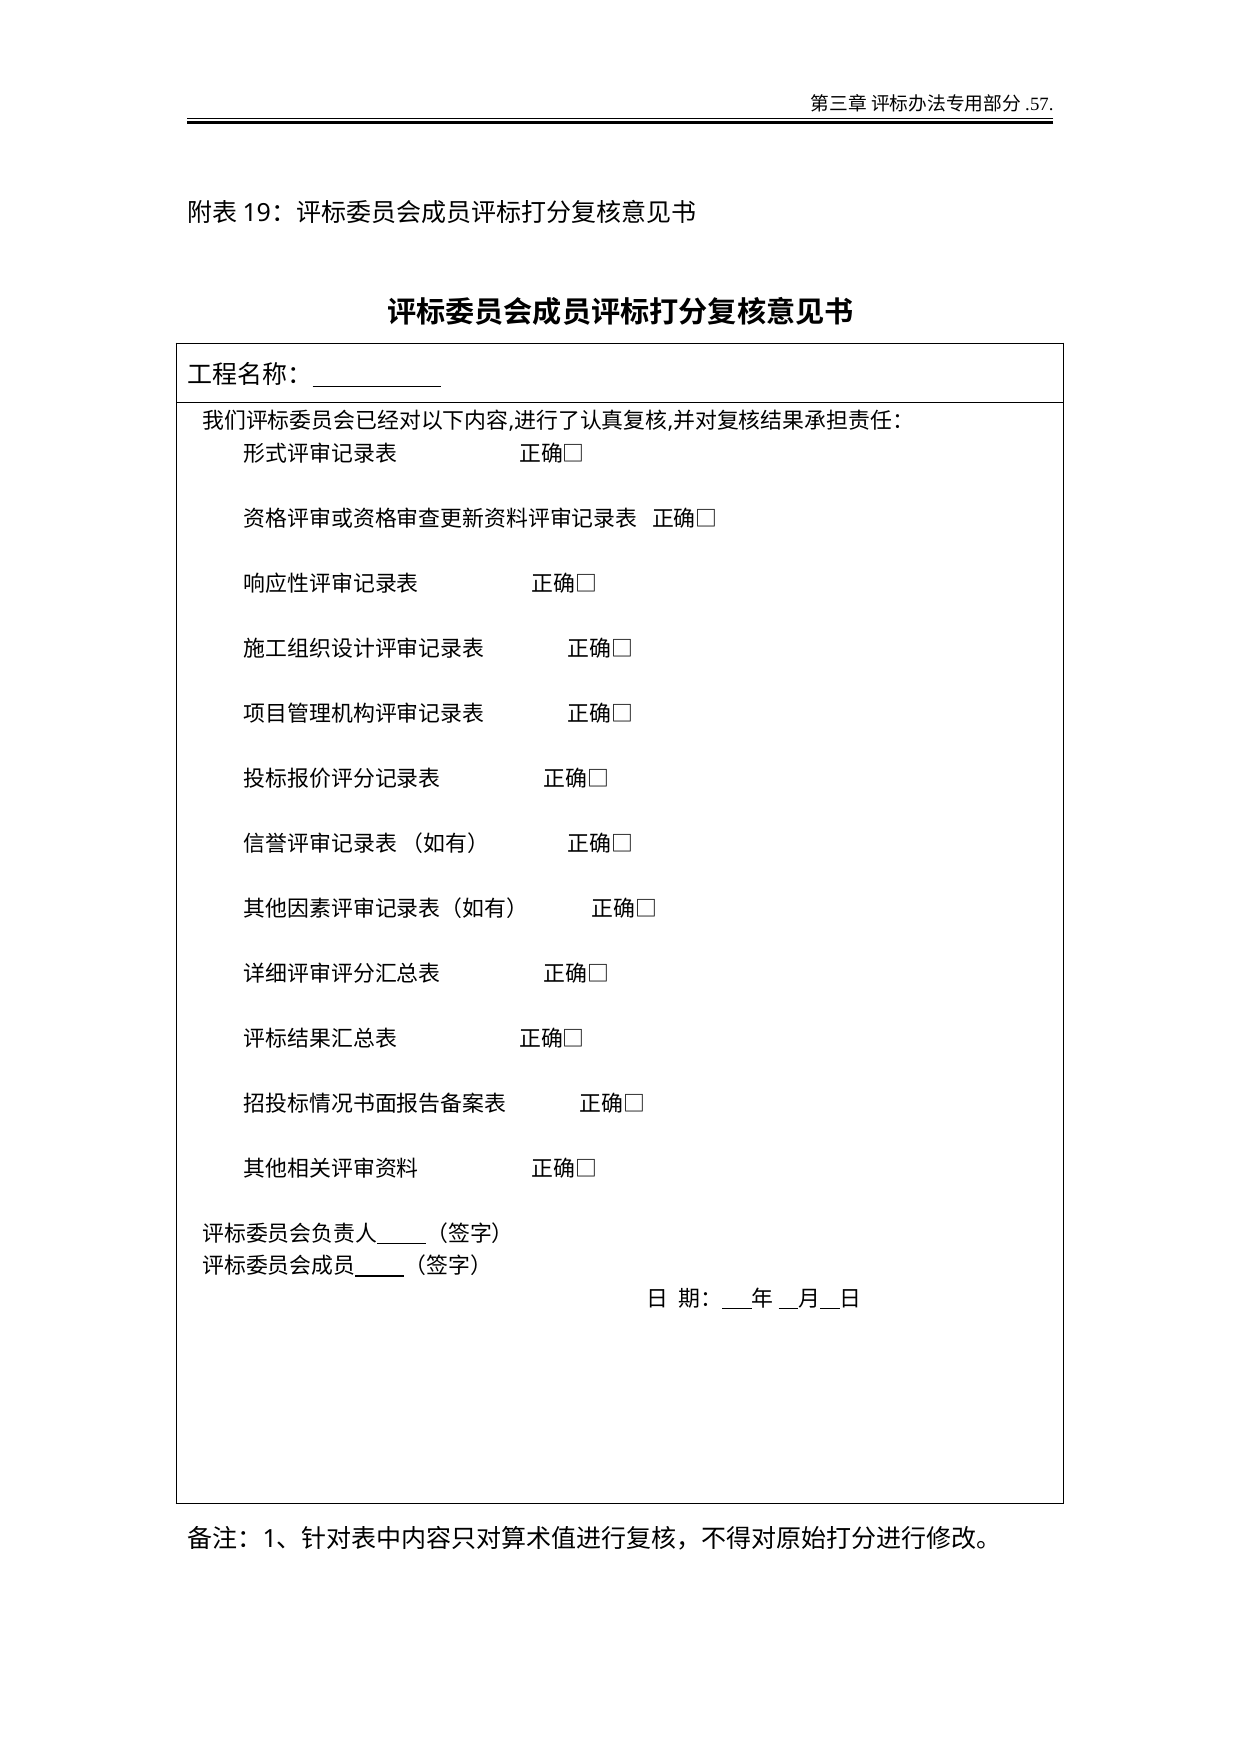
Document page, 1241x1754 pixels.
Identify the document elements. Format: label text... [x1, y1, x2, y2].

text 附表19：评标委员会成员评标打分复核意见书 [187, 178, 1053, 243]
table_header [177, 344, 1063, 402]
text 备注：1、针对表中内容只对算术值进行复核，不得对原始打分进行修改。 [187, 1504, 1053, 1569]
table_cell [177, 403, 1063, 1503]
text 评标委员会成员评标打分复核意见书 [187, 278, 1053, 343]
